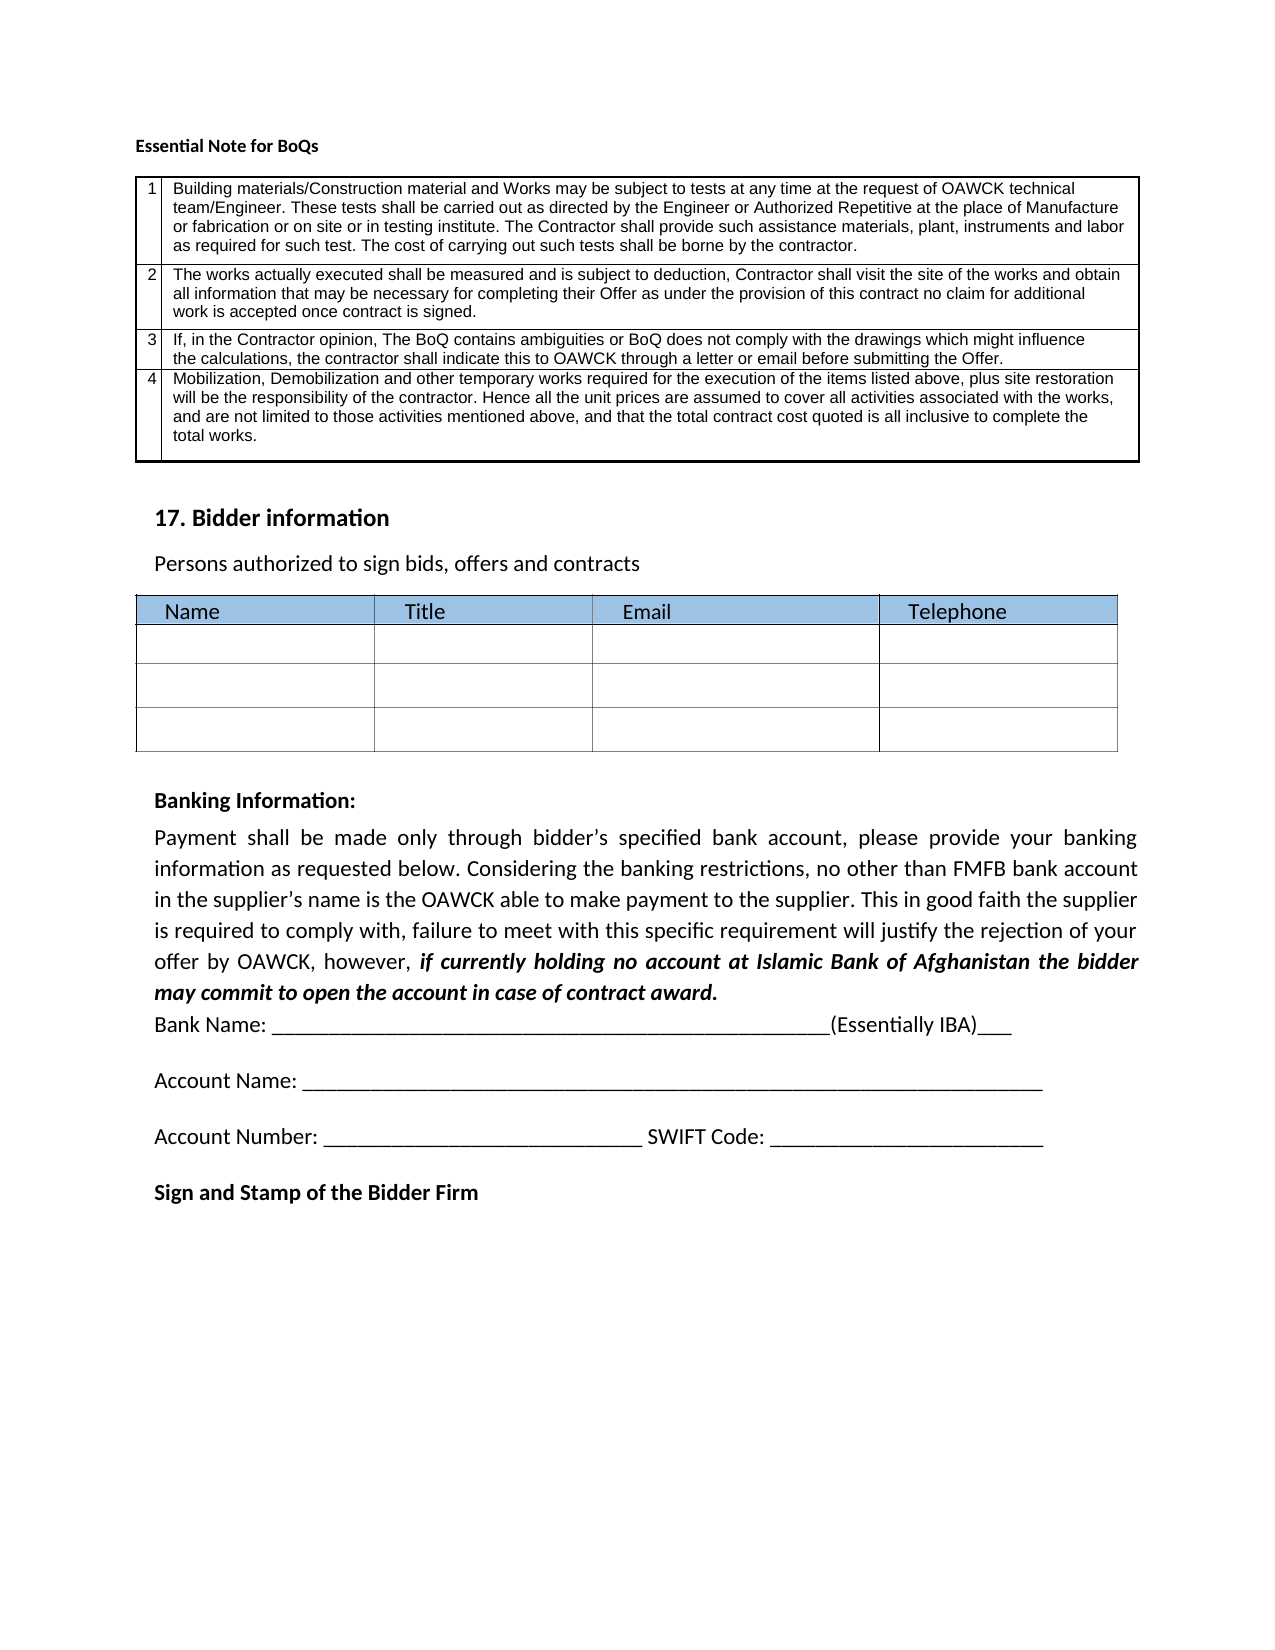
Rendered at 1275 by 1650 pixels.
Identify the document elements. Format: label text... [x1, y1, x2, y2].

text Payment shall be made only through bidder’s specified bank account, please provide your banking information as requested below. Considering the banking restrictions, no other than FMFB bank account in the supplier’s name is the OAWCK able to make payment to the supplier. This in good faith the supplier is required to comply with, failure to meet with this specific requirement will justify the rejection of your offer by OAWCK, however, if currently holding no account at Islamic Bank of Afghanistan the bidder may commit to open the account in case of contract award. [154, 823, 1139, 1006]
text Account Name: _________________________________________________________________ [154, 1066, 1139, 1094]
text Name [164, 597, 329, 625]
text Essential Note for BoQs [135, 134, 1139, 157]
text Email [623, 598, 833, 625]
list If, in the Contractor opinion, The BoQ contains ambiguities or BoQ does not comply with the drawings which might influence the calculations, the contractor shall indicate this to OAWCK through a letter or email before submitting the Offer. [147, 331, 1112, 368]
text Bank Name: _________________________________________________(Essentially IBA)___ [154, 1010, 1139, 1038]
list Building materials/Construction material and Works may be subject to tests at any time at the request of OAWCK technical team/Engineer. These tests shall be carried out as directed by the Engineer or Authorized Repetitive at the place of Manufacture or fabrication or on site or in testing institute. The Contractor shall provide such assistance materials, plant, instruments and labor as required for such test. The cost of carrying out such tests shall be borne by the contractor. [147, 179, 1125, 254]
text Banking Information: [154, 786, 1139, 814]
list The works actually executed shall be measured and is subject to deduction, Contractor shall visit the site of the works and obtain all information that may be necessary for completing their Offer as under the provision of this contract no claim for additional work is accepted once contract is signed. [147, 265, 1125, 321]
text 17. Bidder information [154, 502, 1139, 533]
text Account Number: ____________________________ SWIFT Code: ________________________ [154, 1122, 1139, 1151]
text Sign and Stamp of the Bidder Firm [154, 1178, 1139, 1206]
picture [135, 594, 1118, 752]
text Telephone [908, 597, 1139, 625]
text Persons authorized to sign bids, offers and contracts [154, 549, 1139, 577]
list Mobilization, Demobilization and other temporary works required for the execution of the items listed above, plus site restoration will be the responsibility of the contractor. Hence all the unit prices are assumed to cover all activities associated with the works, and are not limited to those activities mentioned above, and that the total contract cost quoted is all inclusive to complete the total works. [147, 370, 1123, 445]
text Title [404, 597, 446, 625]
